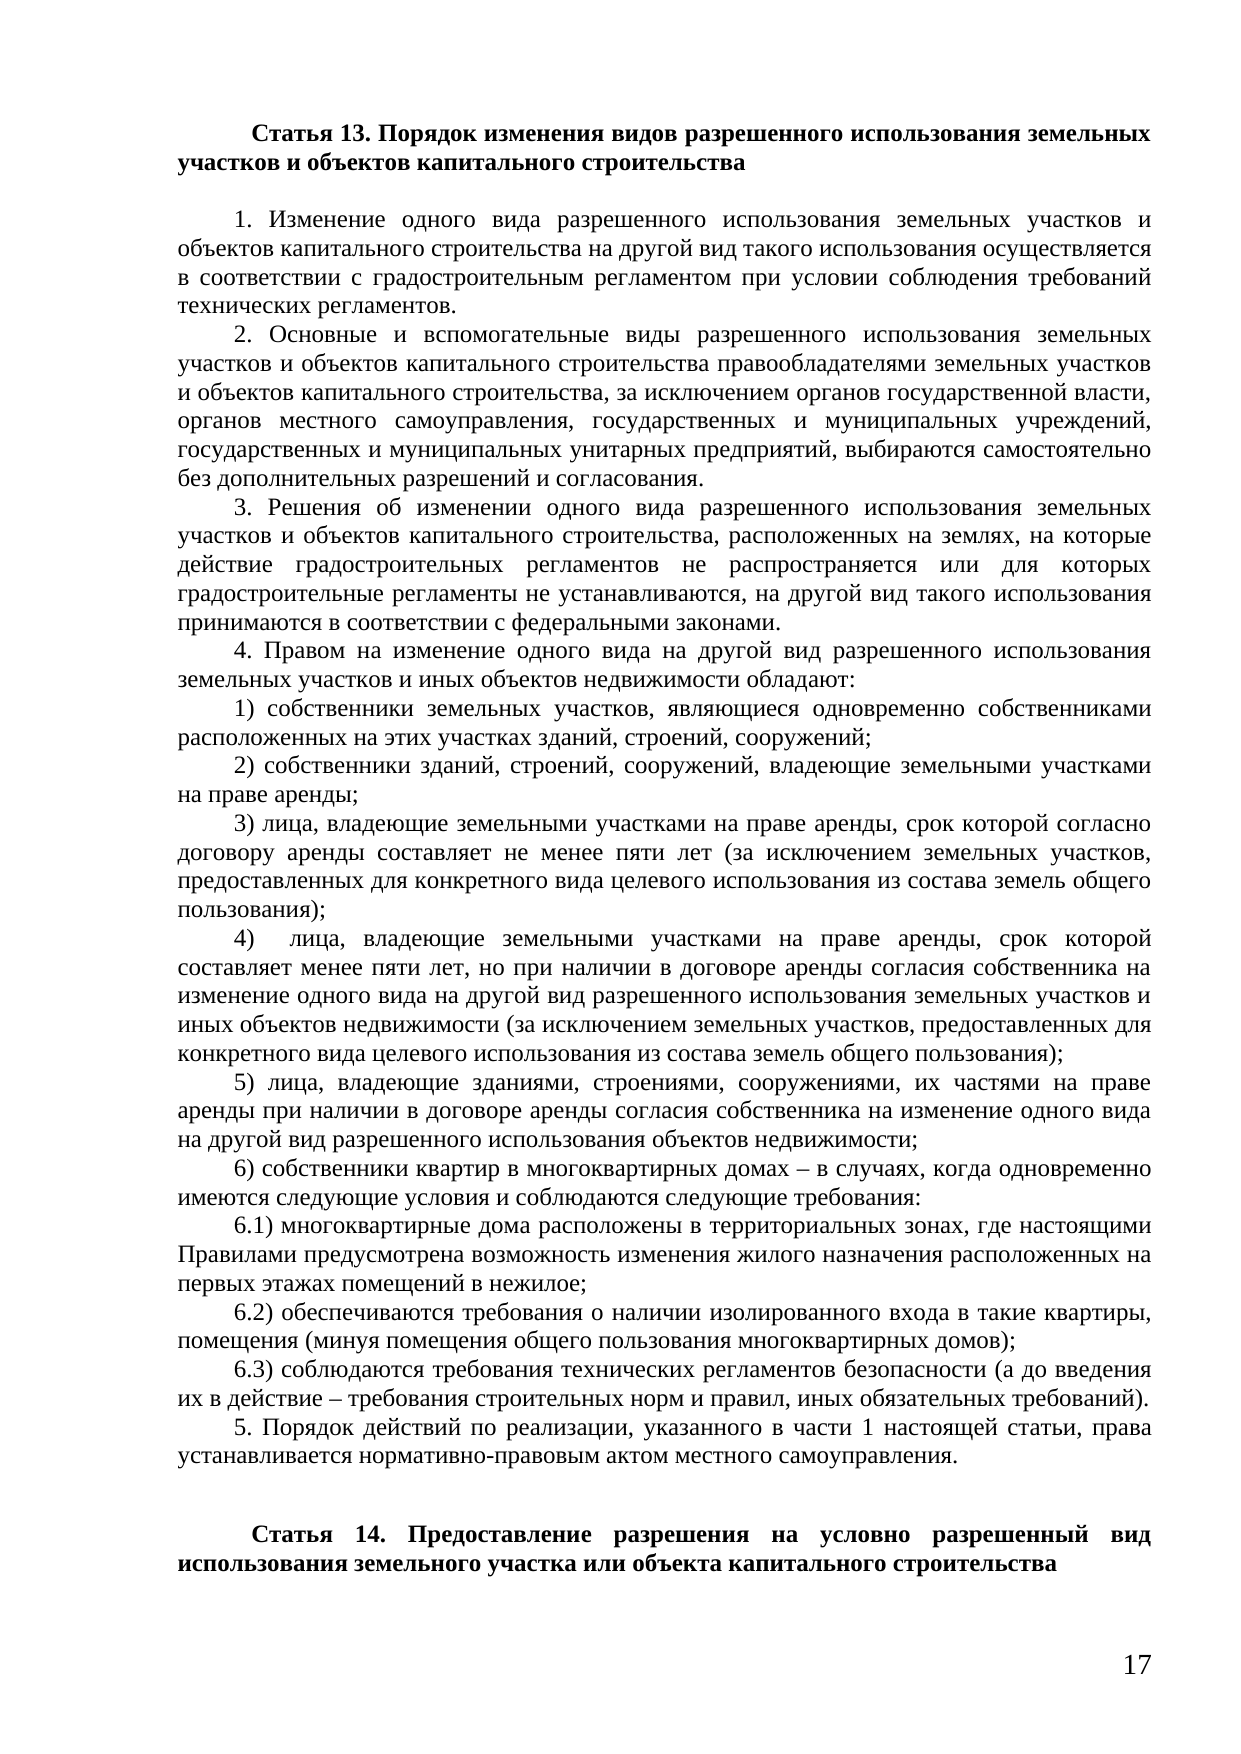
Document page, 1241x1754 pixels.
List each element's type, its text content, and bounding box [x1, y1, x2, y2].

text 6.1) многоквартирные дома расположены в территориальных зонах, где настоящими Правилами предусмотрена возможность изменения жилого назначения расположенных на первых этажах помещений в нежилое; [177, 1211, 1152, 1297]
text Статья 14. Предоставление разрешения на условно разрешенный вид использования земельного участка или объекта капитального строительства [177, 1519, 1152, 1576]
text 5) лица, владеющие зданиями, строениями, сооружениями, их частями на праве аренды при наличии в договоре аренды согласия собственника на изменение одного вида на другой вид разрешенного использования объектов недвижимости; [177, 1067, 1152, 1153]
text 1. Изменение одного вида разрешенного использования земельных участков и объектов капитального строительства на другой вид такого использования осуществляется в соответствии с градостроительным регламентом при условии соблюдения требований технических регламентов. [177, 204, 1152, 319]
text 4) лица, владеющие земельными участками на праве аренды, срок которой составляет менее пяти лет, но при наличии в договоре аренды согласия собственника на изменение одного вида на другой вид разрешенного использования земельных участков и иных объектов недвижимости (за исключением земельных участков, предоставленных для конкретного вида целевого использования из состава земель общего пользования); [177, 923, 1152, 1067]
text 5. Порядок действий по реализации, указанного в части 1 настоящей статьи, права устанавливается нормативно-правовым актом местного самоуправления. [177, 1412, 1152, 1469]
text Статья 13. Порядок изменения видов разрешенного использования земельных участков и объектов капитального строительства [177, 118, 1152, 176]
text 2) собственники зданий, строений, сооружений, владеющие земельными участками на праве аренды; [177, 751, 1152, 808]
text 2. Основные и вспомогательные виды разрешенного использования земельных участков и объектов капитального строительства правообладателями земельных участков и объектов капитального строительства, за исключением органов государственной власти, органов местного самоуправления, государственных и муниципальных учреждений, государственных и муниципальных унитарных предприятий, выбираются самостоятельно без дополнительных разрешений и согласования. [177, 319, 1152, 492]
text 1) собственники земельных участков, являющиеся одновременно собственниками расположенных на этих участках зданий, строений, сооружений; [177, 693, 1152, 751]
text 6.3) соблюдаются требования технических регламентов безопасности (а до введения их в действие – требования строительных норм и правил, иных обязательных требований). [177, 1354, 1152, 1412]
text 3) лица, владеющие земельными участками на праве аренды, срок которой согласно договору аренды составляет не менее пяти лет (за исключением земельных участков, предоставленных для конкретного вида целевого использования из состава земель общего пользования); [177, 808, 1152, 923]
text 6.2) обеспечиваются требования о наличии изолированного входа в такие квартиры, помещения (минуя помещения общего пользования многоквартирных домов); [177, 1297, 1152, 1354]
text 3. Решения об изменении одного вида разрешенного использования земельных участков и объектов капитального строительства, расположенных на землях, на которые действие градостроительных регламентов не распространяется или для которых градостроительные регламенты не устанавливаются, на другой вид такого использования принимаются в соответствии с федеральными законами. [177, 492, 1152, 636]
text 6) собственники квартир в многоквартирных домах – в случаях, когда одновременно имеются следующие условия и соблюдаются следующие требования: [177, 1153, 1152, 1211]
text 4. Правом на изменение одного вида на другой вид разрешенного использования земельных участков и иных объектов недвижимости обладают: [177, 636, 1152, 693]
